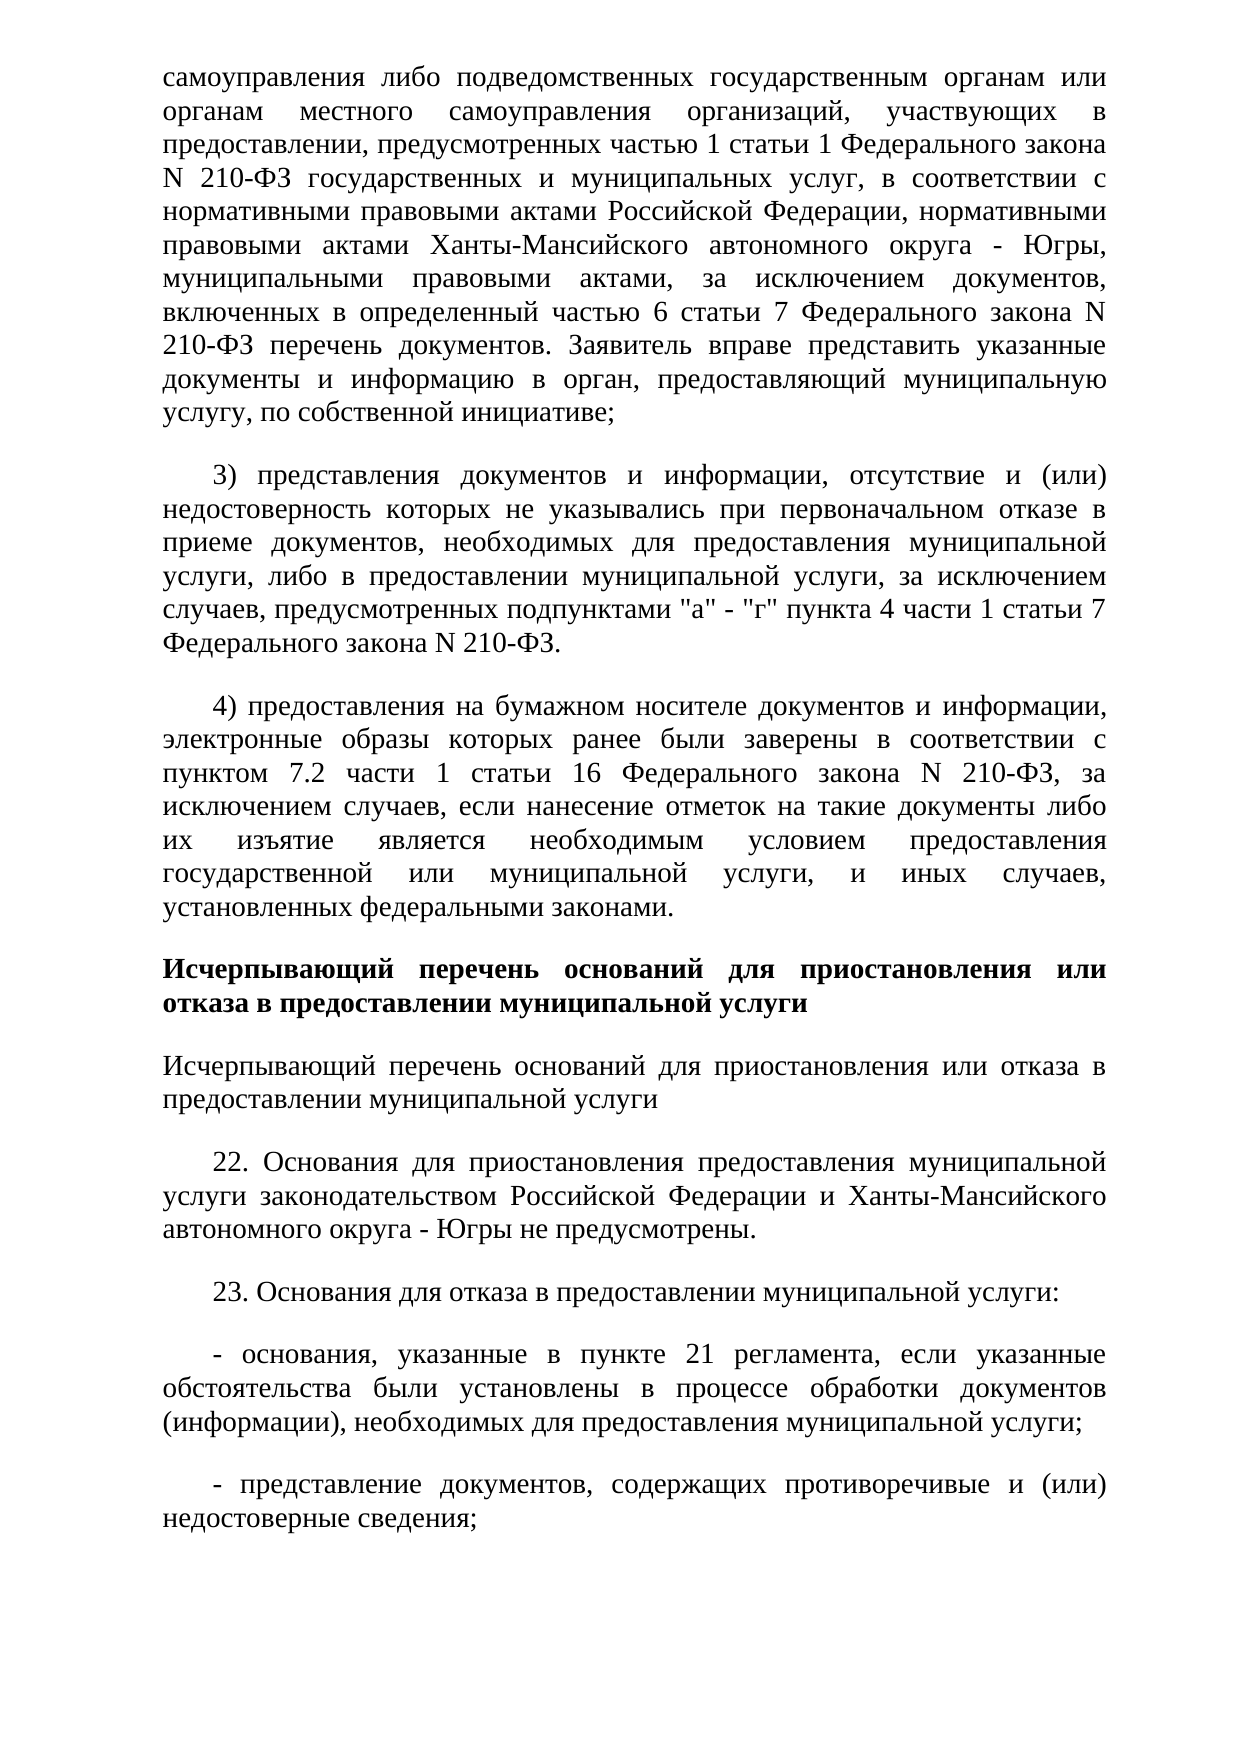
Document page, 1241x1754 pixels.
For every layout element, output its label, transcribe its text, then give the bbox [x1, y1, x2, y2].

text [162, 59, 1107, 428]
text 23. Основания для отказа в предоставлении муниципальной услуги: [162, 1274, 1107, 1307]
text 3) представления документов и информации, отсутствие и (или) недостоверность которых не указывались при первоначальном отказе в приеме документов, необходимых для предоставления муниципальной услуги, либо в предоставлении муниципальной услуги, за исключением случаев, предусмотренных подпунктами "а" - "г" пункта 4 части 1 статьи 7 Федерального закона N 210-ФЗ. [162, 457, 1107, 658]
text 4) предоставления на бумажном носителе документов и информации, электронные образы которых ранее были заверены в соответствии с пунктом 7.2 части 1 статьи 16 Федерального закона N 210-ФЗ, за исключением случаев, если нанесение отметок на такие документы либо их изъятие является необходимым условием предоставления государственной или муниципальной услуги, и иных случаев, установленных федеральными законами. [162, 688, 1107, 922]
text Исчерпывающий перечень оснований для приостановления или отказа в предоставлении муниципальной услуги [162, 1048, 1107, 1115]
text - основания, указанные в пункте 21 регламента, если указанные обстоятельства были установлены в процессе обработки документов (информации), необходимых для предоставления муниципальной услуги; [162, 1337, 1107, 1437]
text Исчерпывающий перечень оснований для приостановления или отказа в предоставлении муниципальной услуги [162, 952, 1107, 1019]
text 22. Основания для приостановления предоставления муниципальной услуги законодательством Российской Федерации и Ханты-Мансийского автономного округа - Югры не предусмотрены. [162, 1144, 1107, 1245]
text - представление документов, содержащих противоречивые и (или) недостоверные сведения; [162, 1466, 1107, 1533]
